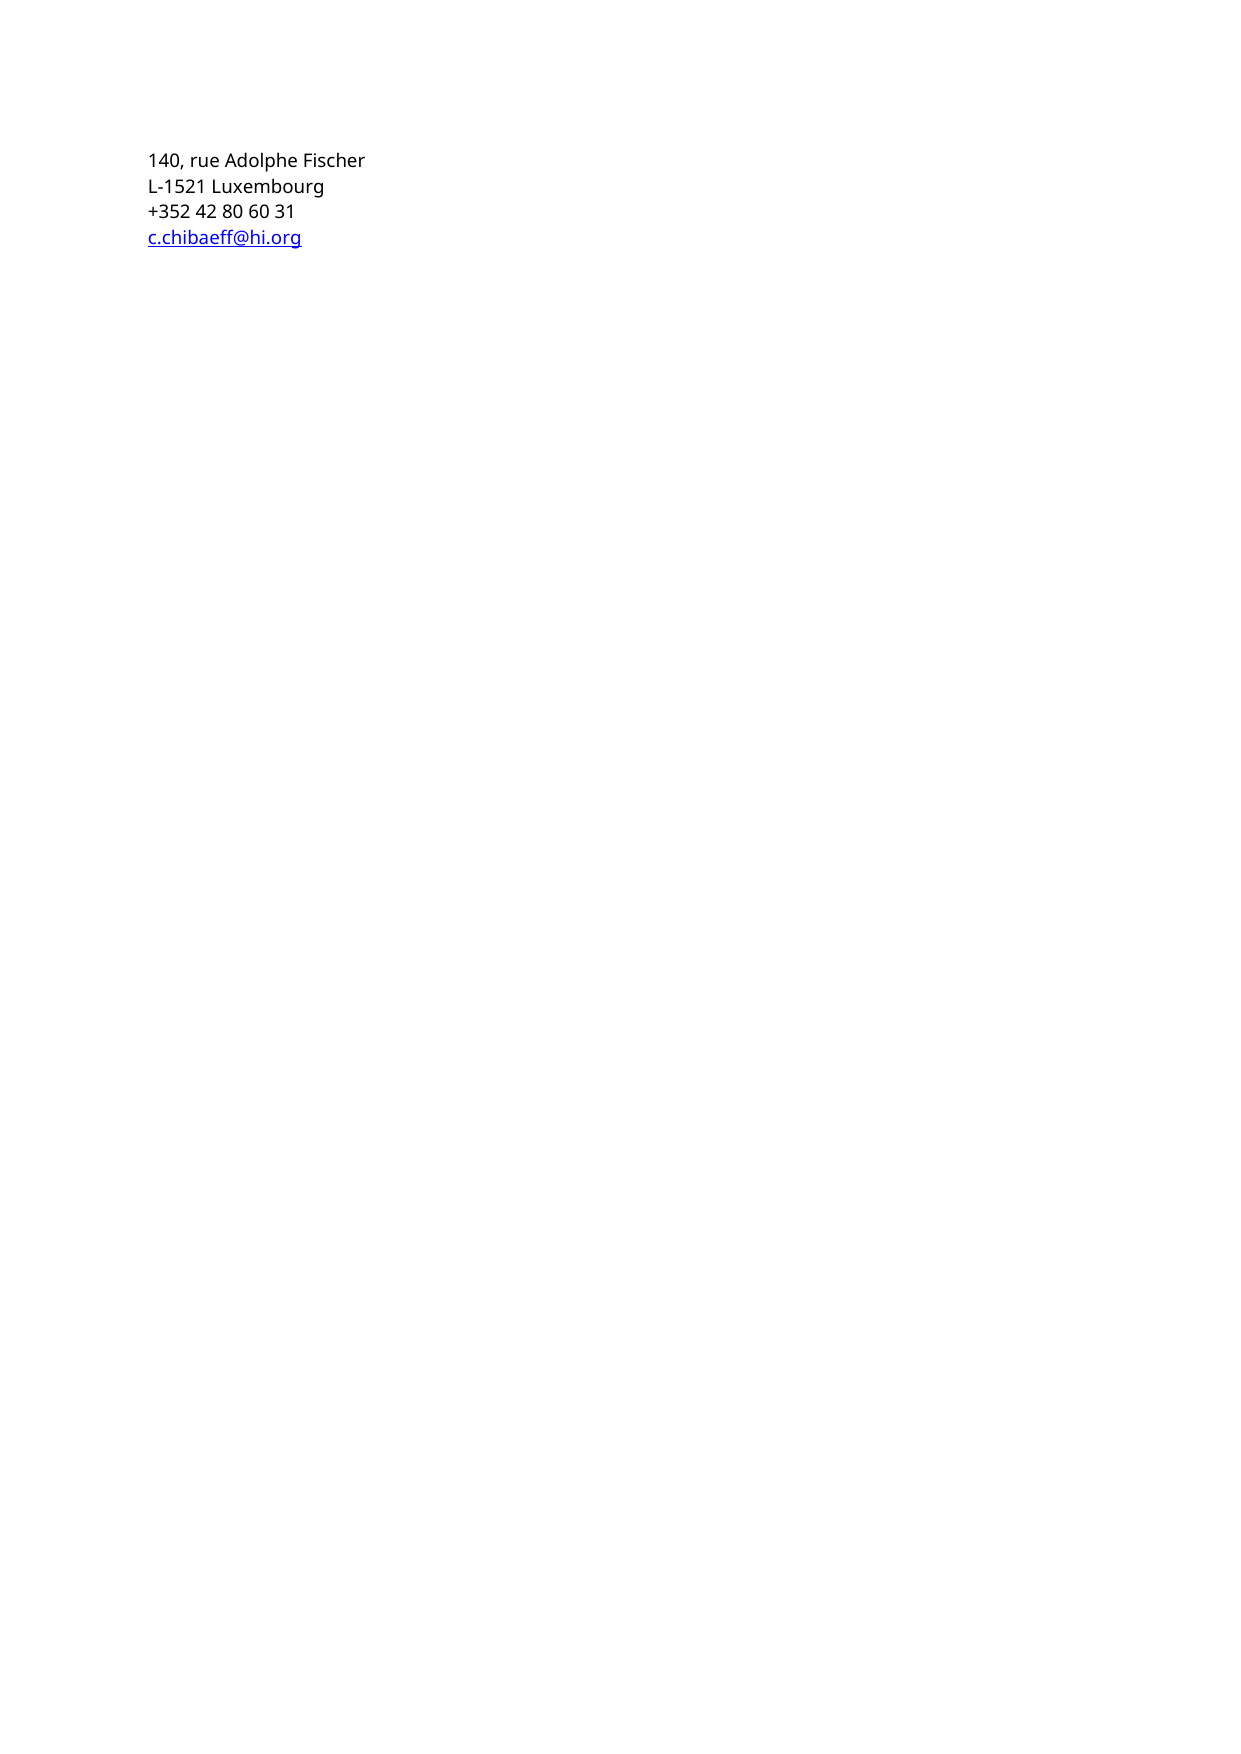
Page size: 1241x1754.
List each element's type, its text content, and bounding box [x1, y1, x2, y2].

text L-1521 Luxembourg [148, 173, 1093, 199]
text +352 42 80 60 31 [148, 199, 1093, 224]
text c.chibaeff@hi.org [148, 224, 1093, 250]
text 140, rue Adolphe Fischer [148, 148, 1093, 173]
